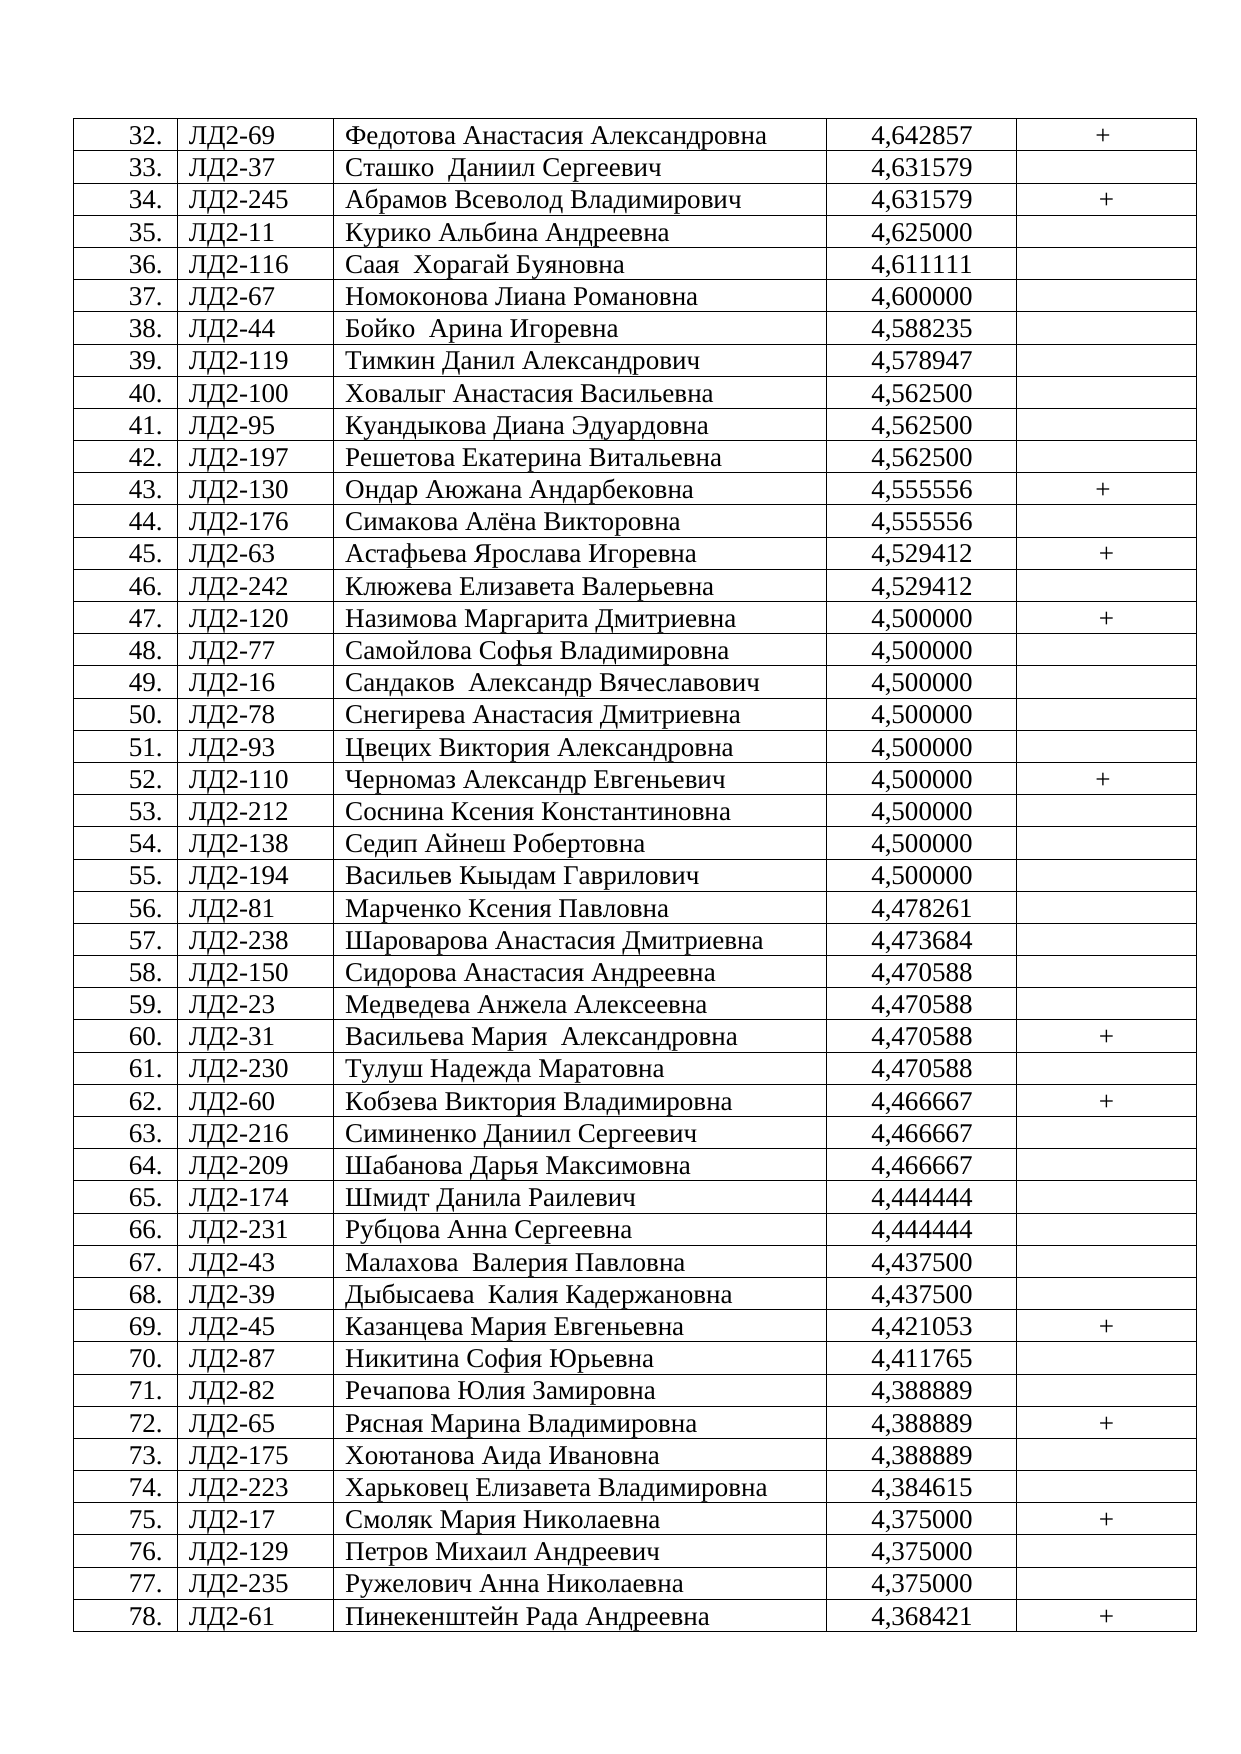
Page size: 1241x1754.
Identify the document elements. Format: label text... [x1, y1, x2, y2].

table_cell 4,470588 [827, 1053, 1016, 1084]
table_cell 4,375000 [827, 1535, 1016, 1567]
table_cell 4,444444 [827, 1181, 1016, 1212]
table_cell [74, 1407, 177, 1438]
table_cell 4,611111 [827, 248, 1016, 279]
table_cell 4,631579 [827, 151, 1016, 182]
table_cell Сташко Даниил Сергеевич [334, 151, 826, 182]
table_cell Федотова Анастасия Александровна [334, 119, 826, 150]
table_cell ЛД2-23 [178, 988, 333, 1019]
table_cell ЛД2-119 [178, 345, 333, 376]
table_cell Ружелович Анна Николаевна [334, 1568, 826, 1599]
table_cell ЛД2-77 [178, 634, 333, 665]
table_cell Назимова Маргарита Дмитриевна [334, 602, 826, 633]
table_cell [1017, 1053, 1196, 1084]
table_cell 4,466667 [827, 1149, 1016, 1180]
table_cell Шароварова Анастасия Дмитриевна [334, 924, 826, 955]
table_cell + [1017, 1600, 1196, 1631]
table_cell [74, 280, 177, 311]
table_cell [1017, 795, 1196, 826]
table_cell [1017, 151, 1196, 182]
table_cell Тимкин Данил Александрович [334, 345, 826, 376]
table_cell 4,555556 [827, 473, 1016, 504]
table_cell Речапова Юлия Замировна [334, 1375, 826, 1406]
table_cell Харьковец Елизавета Владимировна [334, 1471, 826, 1502]
table_cell ЛД2-65 [178, 1407, 333, 1438]
table_cell 4,631579 [827, 184, 1016, 215]
table_cell 4,470588 [827, 988, 1016, 1019]
table_cell Номоконова Лиана Романовна [334, 280, 826, 311]
table_cell [74, 860, 177, 891]
table_cell 4,375000 [827, 1503, 1016, 1534]
table_cell Самойлова Софья Владимировна [334, 634, 826, 665]
table_cell [74, 731, 177, 762]
table_cell 4,421053 [827, 1310, 1016, 1341]
table_cell [74, 1375, 177, 1406]
table_cell ЛД2-17 [178, 1503, 333, 1534]
table_cell ЛД2-223 [178, 1471, 333, 1502]
table_cell + [1017, 473, 1196, 504]
table_cell ЛД2-216 [178, 1117, 333, 1148]
table_cell 4,625000 [827, 216, 1016, 247]
table_cell Снегирева Анастасия Дмитриевна [334, 699, 826, 730]
table_cell ЛД2-231 [178, 1214, 333, 1245]
table_cell 4,368421 [827, 1600, 1016, 1631]
table_cell ЛД2-87 [178, 1342, 333, 1373]
table_cell 4,444444 [827, 1214, 1016, 1245]
table_cell + [1017, 1503, 1196, 1534]
table_cell ЛД2-242 [178, 570, 333, 601]
table_cell ЛД2-60 [178, 1085, 333, 1116]
table_cell [1017, 409, 1196, 440]
table_cell ЛД2-230 [178, 1053, 333, 1084]
table_cell Соснина Ксения Константиновна [334, 795, 826, 826]
table_cell Седип Айнеш Робертовна [334, 827, 826, 858]
table_cell ЛД2-116 [178, 248, 333, 279]
table_cell ЛД2-16 [178, 666, 333, 697]
table_cell 4,500000 [827, 731, 1016, 762]
table_cell [1017, 634, 1196, 665]
table_cell Астафьева Ярослава Игоревна [334, 538, 826, 569]
table_cell [1017, 1471, 1196, 1502]
table_cell + [1017, 538, 1196, 569]
table_cell [74, 988, 177, 1019]
table_cell [74, 538, 177, 569]
table_cell [1017, 312, 1196, 343]
table_cell 4,500000 [827, 827, 1016, 858]
table_cell Абрамов Всеволод Владимирович [334, 184, 826, 215]
table_cell [74, 1503, 177, 1534]
table_cell [74, 1085, 177, 1116]
table_cell [1017, 1181, 1196, 1212]
table_cell [74, 184, 177, 215]
table_cell ЛД2-175 [178, 1439, 333, 1470]
table_cell 4,466667 [827, 1117, 1016, 1148]
table_cell [1017, 1149, 1196, 1180]
table_cell [74, 473, 177, 504]
table_cell ЛД2-197 [178, 441, 333, 472]
table_cell Марченко Ксения Павловна [334, 892, 826, 923]
table_cell [1017, 1278, 1196, 1309]
table_cell [74, 441, 177, 472]
table_cell ЛД2-150 [178, 956, 333, 987]
table_cell 4,578947 [827, 345, 1016, 376]
table_cell 4,375000 [827, 1568, 1016, 1599]
table_cell Никитина София Юрьевна [334, 1342, 826, 1373]
table_cell Хоютанова Аида Ивановна [334, 1439, 826, 1470]
table_cell ЛД2-120 [178, 602, 333, 633]
table_cell [74, 1310, 177, 1341]
table_cell [1017, 505, 1196, 537]
table_cell + [1017, 1085, 1196, 1116]
table_cell ЛД2-82 [178, 1375, 333, 1406]
table_cell [74, 119, 177, 150]
table_cell [1017, 441, 1196, 472]
table_cell + [1017, 1020, 1196, 1052]
table_cell 4,529412 [827, 538, 1016, 569]
table_cell 4,470588 [827, 1020, 1016, 1052]
table_cell 4,500000 [827, 763, 1016, 794]
table_cell + [1017, 602, 1196, 633]
table_cell Шабанова Дарья Максимовна [334, 1149, 826, 1180]
table_cell 4,388889 [827, 1375, 1016, 1406]
table_cell ЛД2-209 [178, 1149, 333, 1180]
table_cell Цвецих Виктория Александровна [334, 731, 826, 762]
table_cell ЛД2-174 [178, 1181, 333, 1212]
table_cell Кобзева Виктория Владимировна [334, 1085, 826, 1116]
table_cell [1017, 248, 1196, 279]
table_cell ЛД2-78 [178, 699, 333, 730]
table_cell ЛД2-245 [178, 184, 333, 215]
table_cell + [1017, 1407, 1196, 1438]
table_cell [74, 763, 177, 794]
table_cell Рубцова Анна Сергеевна [334, 1214, 826, 1245]
table_cell Ондар Аюжана Андарбековна [334, 473, 826, 504]
table_cell + [1017, 1310, 1196, 1341]
table_cell Дыбысаева Калия Кадержановна [334, 1278, 826, 1309]
table_cell [74, 1053, 177, 1084]
table_cell [74, 1246, 177, 1277]
table_cell 4,478261 [827, 892, 1016, 923]
table_cell ЛД2-100 [178, 377, 333, 408]
table_cell [1017, 570, 1196, 601]
table_cell ЛД2-67 [178, 280, 333, 311]
table_cell [1017, 1568, 1196, 1599]
table_cell [1017, 956, 1196, 987]
table_cell [74, 1535, 177, 1567]
table_cell 4,562500 [827, 441, 1016, 472]
table_cell ЛД2-138 [178, 827, 333, 858]
table_cell 4,388889 [827, 1439, 1016, 1470]
table_cell ЛД2-130 [178, 473, 333, 504]
table_cell 4,500000 [827, 666, 1016, 697]
table_cell ЛД2-212 [178, 795, 333, 826]
table_cell [74, 1278, 177, 1309]
table_cell ЛД2-39 [178, 1278, 333, 1309]
table_cell 4,470588 [827, 956, 1016, 987]
table_cell [1017, 924, 1196, 955]
table_cell Курико Альбина Андреевна [334, 216, 826, 247]
table_cell Сандаков Александр Вячеславович [334, 666, 826, 697]
table_cell ЛД2-31 [178, 1020, 333, 1052]
table_cell + [1017, 763, 1196, 794]
table_cell Васильева Мария Александровна [334, 1020, 826, 1052]
table_cell 4,384615 [827, 1471, 1016, 1502]
table_cell [1017, 731, 1196, 762]
table_cell [1017, 280, 1196, 311]
table_cell [1017, 1117, 1196, 1148]
table_cell 4,500000 [827, 634, 1016, 665]
table_cell [1017, 1246, 1196, 1277]
table_cell 4,437500 [827, 1278, 1016, 1309]
table_cell [1017, 1375, 1196, 1406]
table_cell Симакова Алёна Викторовна [334, 505, 826, 537]
table_cell [1017, 892, 1196, 923]
table_cell [74, 151, 177, 182]
table_cell [74, 666, 177, 697]
table_cell ЛД2-110 [178, 763, 333, 794]
table_cell Пинекенштейн Рада Андреевна [334, 1600, 826, 1631]
table_cell [74, 1568, 177, 1599]
table_cell [74, 1149, 177, 1180]
table_cell [74, 1214, 177, 1245]
table_cell 4,555556 [827, 505, 1016, 537]
table_cell [74, 892, 177, 923]
table_cell [74, 1117, 177, 1148]
table_cell [1017, 216, 1196, 247]
table_cell ЛД2-81 [178, 892, 333, 923]
table_cell [1017, 345, 1196, 376]
table_cell ЛД2-95 [178, 409, 333, 440]
table_cell [74, 956, 177, 987]
table_cell 4,437500 [827, 1246, 1016, 1277]
table_cell Петров Михаил Андреевич [334, 1535, 826, 1567]
table_cell [1017, 827, 1196, 858]
table_cell Казанцева Мария Евгеньевна [334, 1310, 826, 1341]
table_cell [74, 1600, 177, 1631]
table_cell Симиненко Даниил Сергеевич [334, 1117, 826, 1148]
table_cell 4,562500 [827, 409, 1016, 440]
table_cell Васильев Кыыдам Гаврилович [334, 860, 826, 891]
table_cell Черномаз Александр Евгеньевич [334, 763, 826, 794]
table_cell [74, 924, 177, 955]
table_cell [74, 409, 177, 440]
table_cell Рясная Марина Владимировна [334, 1407, 826, 1438]
table_cell [1017, 1214, 1196, 1245]
table_cell + [1017, 184, 1196, 215]
table_cell [1017, 988, 1196, 1019]
table_cell [74, 1439, 177, 1470]
table_cell [74, 699, 177, 730]
table_cell Тулуш Надежда Маратовна [334, 1053, 826, 1084]
table_cell [74, 377, 177, 408]
table_cell ЛД2-63 [178, 538, 333, 569]
table_cell ЛД2-238 [178, 924, 333, 955]
table_cell + [1017, 119, 1196, 150]
table_cell Малахова Валерия Павловна [334, 1246, 826, 1277]
table_cell [74, 1181, 177, 1212]
table_cell ЛД2-176 [178, 505, 333, 537]
table_cell 4,388889 [827, 1407, 1016, 1438]
table_cell 4,411765 [827, 1342, 1016, 1373]
table_cell [74, 1471, 177, 1502]
table_cell [74, 216, 177, 247]
table_cell ЛД2-37 [178, 151, 333, 182]
table_cell [74, 1342, 177, 1373]
table_cell [1017, 1342, 1196, 1373]
table_cell Решетова Екатерина Витальевна [334, 441, 826, 472]
table_cell 4,500000 [827, 860, 1016, 891]
table_cell 4,500000 [827, 795, 1016, 826]
table_cell [74, 312, 177, 343]
table_cell 4,562500 [827, 377, 1016, 408]
table_cell [1017, 666, 1196, 697]
table_cell ЛД2-129 [178, 1535, 333, 1567]
table_cell [74, 248, 177, 279]
table_cell [1017, 699, 1196, 730]
table_cell 4,642857 [827, 119, 1016, 150]
table_cell [74, 795, 177, 826]
table_cell Медведева Анжела Алексеевна [334, 988, 826, 1019]
table_cell [1017, 1439, 1196, 1470]
table_cell Саая Хорагай Буяновна [334, 248, 826, 279]
table_cell [74, 634, 177, 665]
table_cell ЛД2-43 [178, 1246, 333, 1277]
table_cell ЛД2-69 [178, 119, 333, 150]
table_cell 4,600000 [827, 280, 1016, 311]
table_cell ЛД2-44 [178, 312, 333, 343]
table_cell [1017, 1535, 1196, 1567]
table_cell ЛД2-194 [178, 860, 333, 891]
table_cell [1017, 860, 1196, 891]
table_cell ЛД2-61 [178, 1600, 333, 1631]
table_cell 4,500000 [827, 602, 1016, 633]
table_cell ЛД2-45 [178, 1310, 333, 1341]
table_cell [74, 570, 177, 601]
table_cell Сидорова Анастасия Андреевна [334, 956, 826, 987]
table_cell [1017, 377, 1196, 408]
table_cell Шмидт Данила Раилевич [334, 1181, 826, 1212]
table_cell 4,529412 [827, 570, 1016, 601]
table_cell [74, 505, 177, 537]
table_cell [74, 602, 177, 633]
table_cell [74, 1020, 177, 1052]
table_cell 4,500000 [827, 699, 1016, 730]
table_cell Бойко Арина Игоревна [334, 312, 826, 343]
table_cell Ховалыг Анастасия Васильевна [334, 377, 826, 408]
table_cell 4,588235 [827, 312, 1016, 343]
table_cell ЛД2-235 [178, 1568, 333, 1599]
table_cell ЛД2-11 [178, 216, 333, 247]
table_cell Смоляк Мария Николаевна [334, 1503, 826, 1534]
table_cell ЛД2-93 [178, 731, 333, 762]
table_cell 4,473684 [827, 924, 1016, 955]
table_cell Клюжева Елизавета Валерьевна [334, 570, 826, 601]
table_cell Куандыкова Диана Эдуардовна [334, 409, 826, 440]
table_cell [74, 827, 177, 858]
table_cell [74, 345, 177, 376]
table_cell 4,466667 [827, 1085, 1016, 1116]
